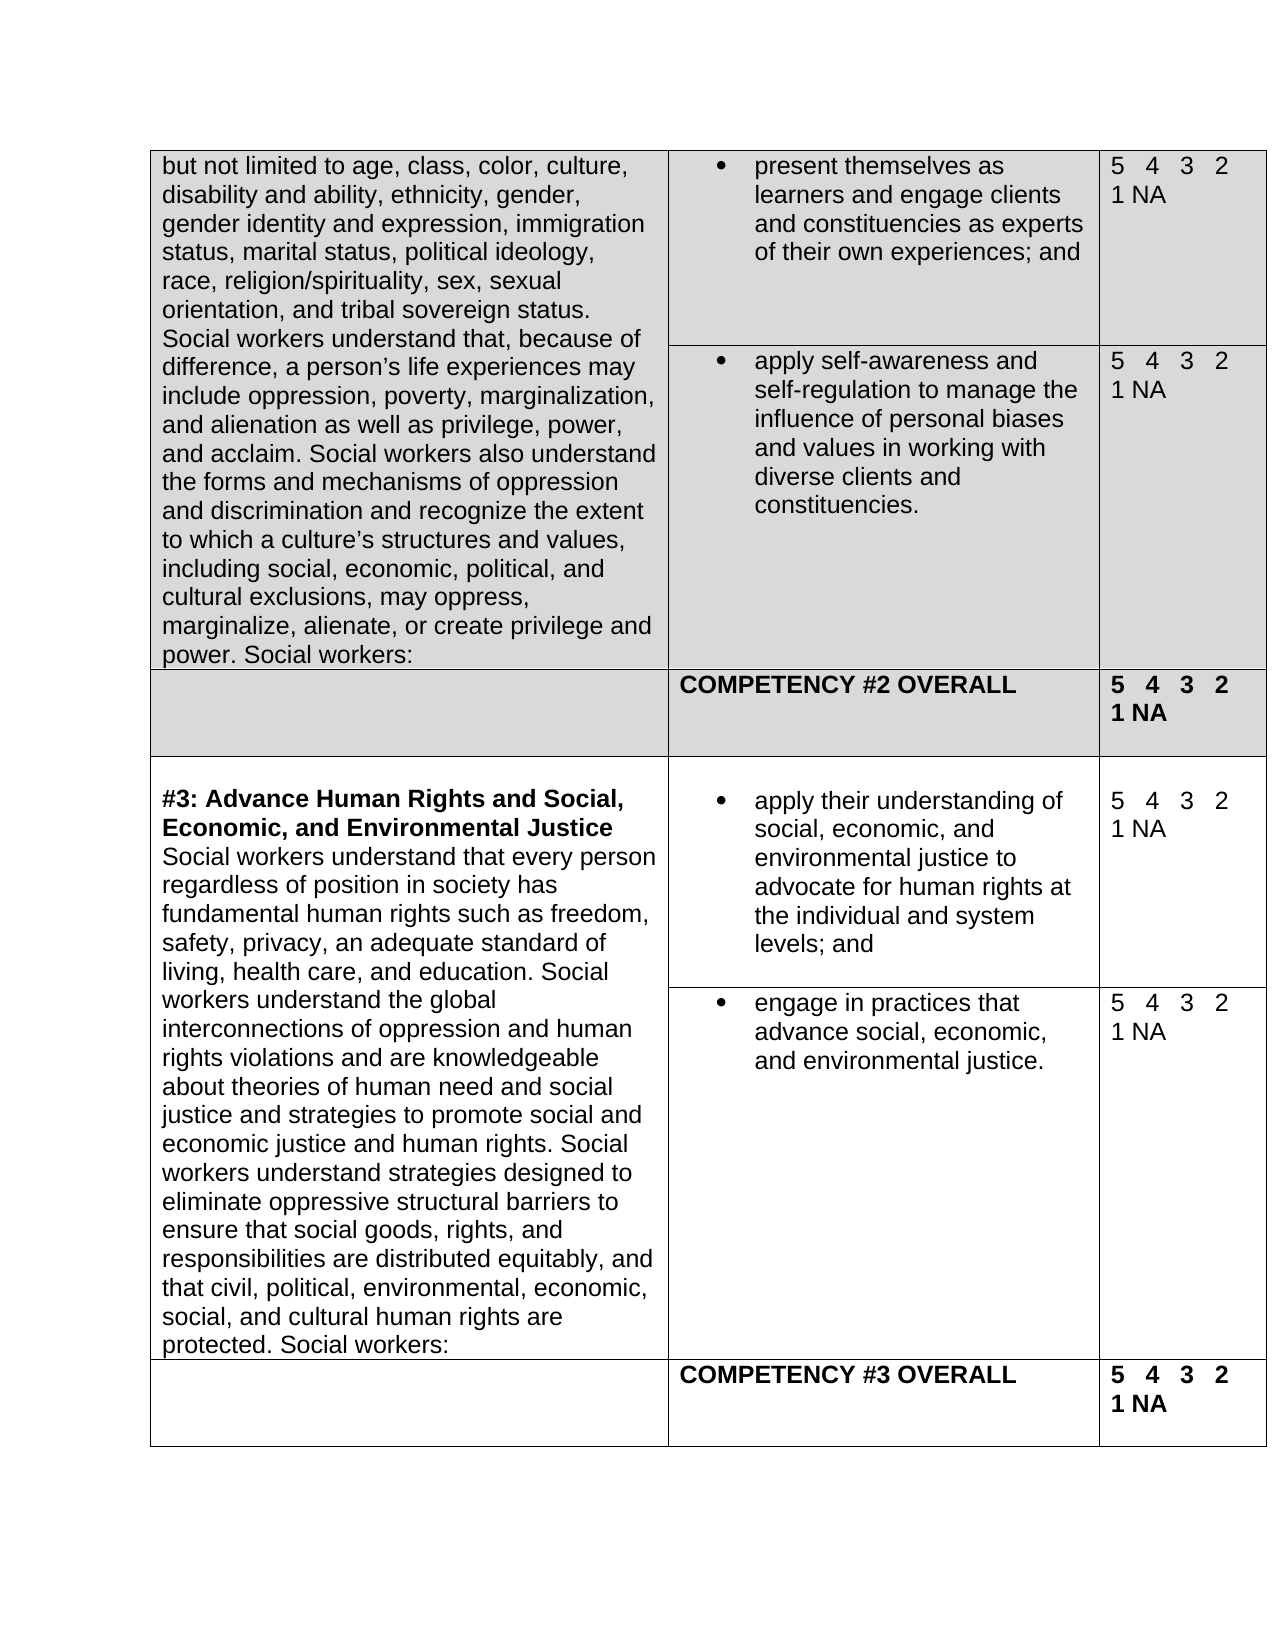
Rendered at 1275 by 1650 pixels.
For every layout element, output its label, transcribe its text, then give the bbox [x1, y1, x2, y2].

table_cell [151, 151, 668, 668]
table_cell 5 4 3 2 1 NA [1100, 151, 1266, 345]
table_cell COMPETENCY #2 OVERALL [669, 670, 1099, 756]
table_cell [151, 1360, 668, 1446]
table_cell 5 4 3 2 1 NA [1100, 1360, 1266, 1446]
table_cell apply self-awareness and self-regulation to manage the influence of personal biases and values in working with diverse clients and constituencies. [669, 346, 1099, 668]
table_cell apply their understanding of social, economic, and environmental justice to advocate for human rights at the individual and system levels; and [669, 757, 1099, 987]
table_cell [151, 670, 668, 756]
table_cell engage in practices that advance social, economic, and environmental justice. [669, 988, 1099, 1359]
table_cell 5 4 3 2 1 NA [1100, 670, 1266, 756]
table_cell #3: Advance Human Rights and Social, Economic, and Environmental Justice Social workers understand that every person regardless of position in society has fundamental human rights such as freedom, safety, privacy, an adequate standard of living, health care, and education. Social workers understand the global interconnections of oppression and human rights violations and are knowledgeable about theories of human need and social justice and strategies to promote social and economic justice and human rights. Social workers understand strategies designed to eliminate oppressive structural barriers to ensure that social goods, rights, and responsibilities are distributed equitably, and that civil, political, environmental, economic, social, and cultural human rights are protected. Social workers: [151, 757, 668, 1359]
table_cell 5 4 3 2 1 NA [1100, 757, 1266, 987]
table_cell 5 4 3 2 1 NA [1100, 988, 1266, 1359]
table_cell present themselves as learners and engage clients and constituencies as experts of their own experiences; and [669, 151, 1099, 345]
table_cell 5 4 3 2 1 NA [1100, 346, 1266, 668]
table_cell COMPETENCY #3 OVERALL [669, 1360, 1099, 1446]
